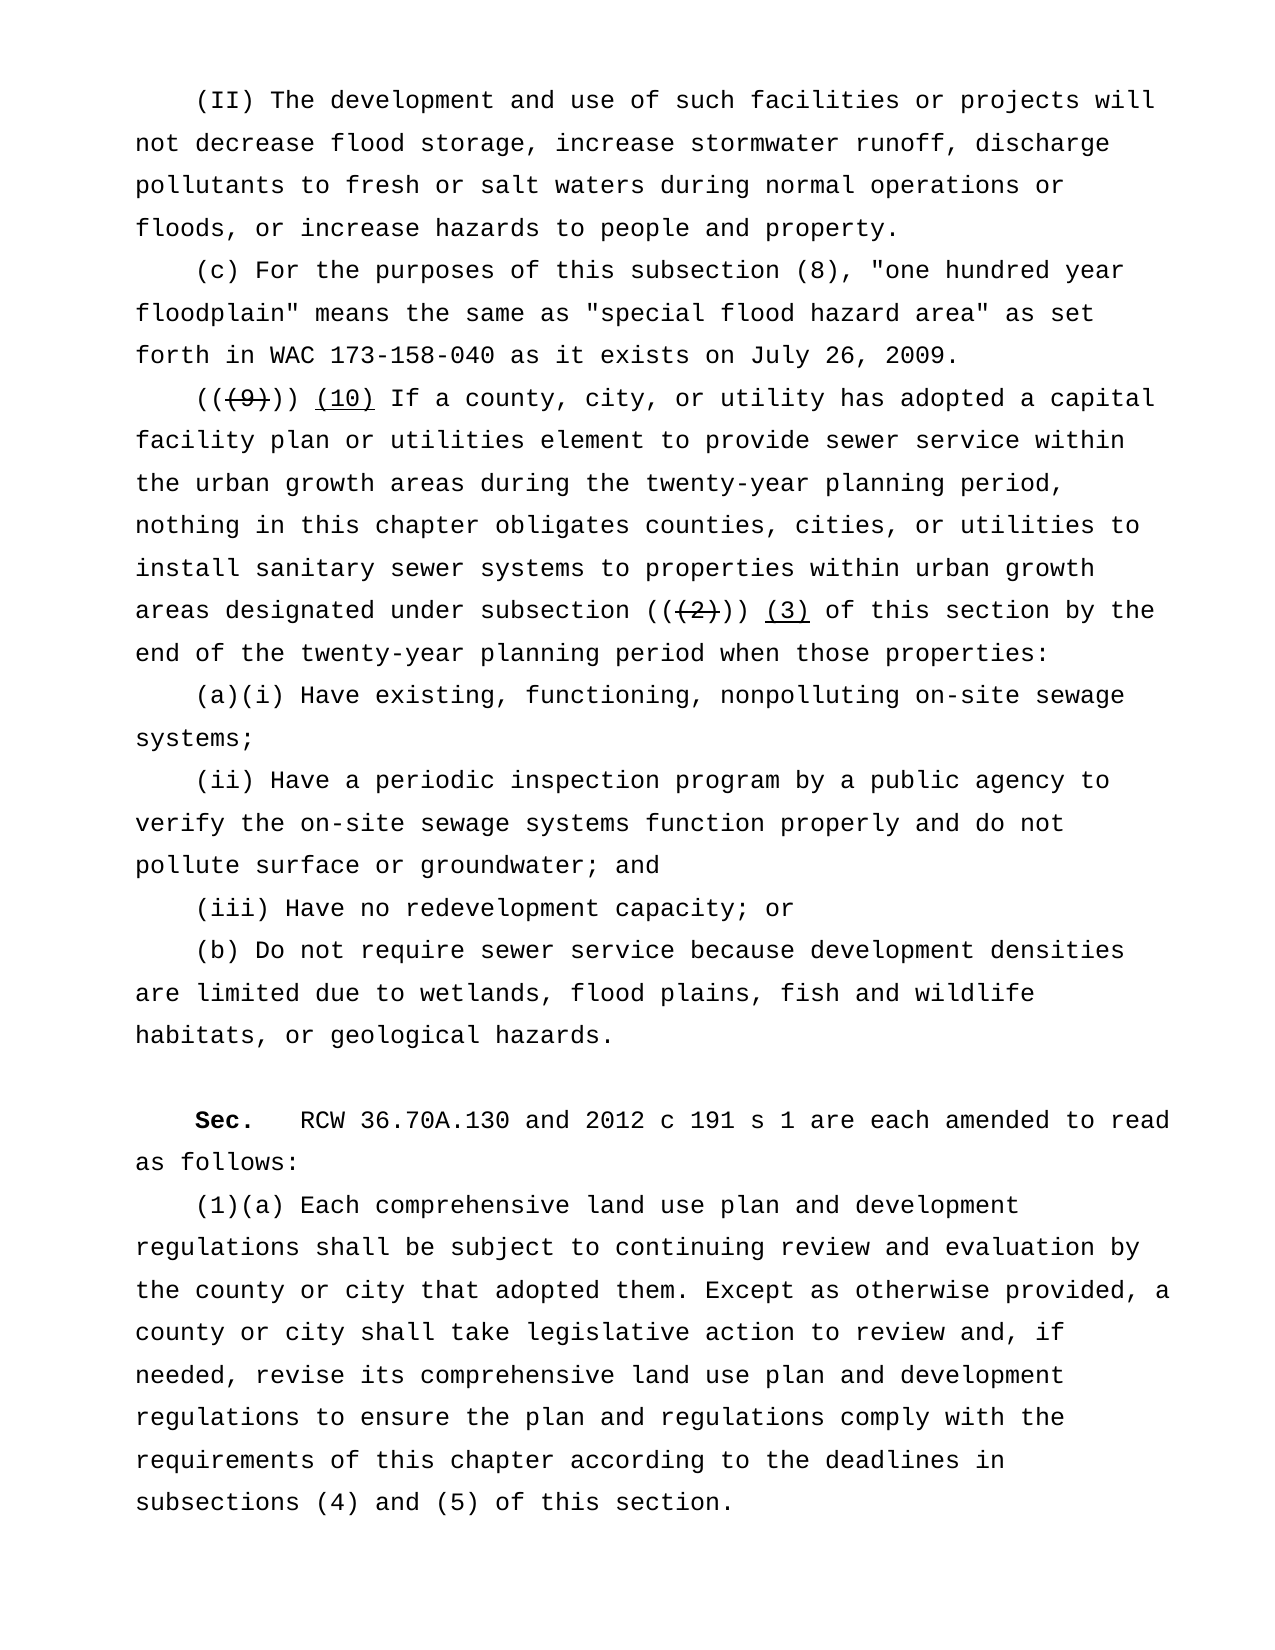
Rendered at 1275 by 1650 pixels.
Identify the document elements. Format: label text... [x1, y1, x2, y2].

text (iii) Have no redevelopment capacity; or [135, 882, 1170, 925]
text (II) The development and use of such facilities or projects will not decrease flood storage, increase stormwater runoff, discharge pollutants to fresh or salt waters during normal operations or floods, or increase hazards to people and property. [135, 75, 1170, 245]
text (a)(i) Have existing, functioning, nonpolluting on-site sewage systems; [135, 670, 1170, 755]
text Sec. RCW 36.70A.130 and 2012 c 191 s 1 are each amended to read as follows: [135, 1094, 1170, 1179]
text (1)(a) Each comprehensive land use plan and development regulations shall be subject to continuing review and evaluation by the county or city that adopted them. Except as otherwise provided, a county or city shall take legislative action to review and, if needed, revise its comprehensive land use plan and development regulations to ensure the plan and regulations comply with the requirements of this chapter according to the deadlines in subsections (4) and (5) of this section. [135, 1179, 1170, 1519]
text (b) Do not require sewer service because development densities are limited due to wetlands, flood plains, fish and wildlife habitats, or geological hazards. [135, 925, 1170, 1052]
text (c) For the purposes of this subsection (8), "one hundred year floodplain" means the same as "special flood hazard area" as set forth in WAC 173-158-040 as it exists on July 26, 2009. [135, 245, 1170, 372]
text (((9))) (10) If a county, city, or utility has adopted a capital facility plan or utilities element to provide sewer service within the urban growth areas during the twenty-year planning period, nothing in this chapter obligates counties, cities, or utilities to install sanitary sewer systems to properties within urban growth areas designated under subsection (((2))) (3) of this section by the end of the twenty-year planning period when those properties: [135, 372, 1170, 670]
text (ii) Have a periodic inspection program by a public agency to verify the on-site sewage systems function properly and do not pollute surface or groundwater; and [135, 755, 1170, 882]
